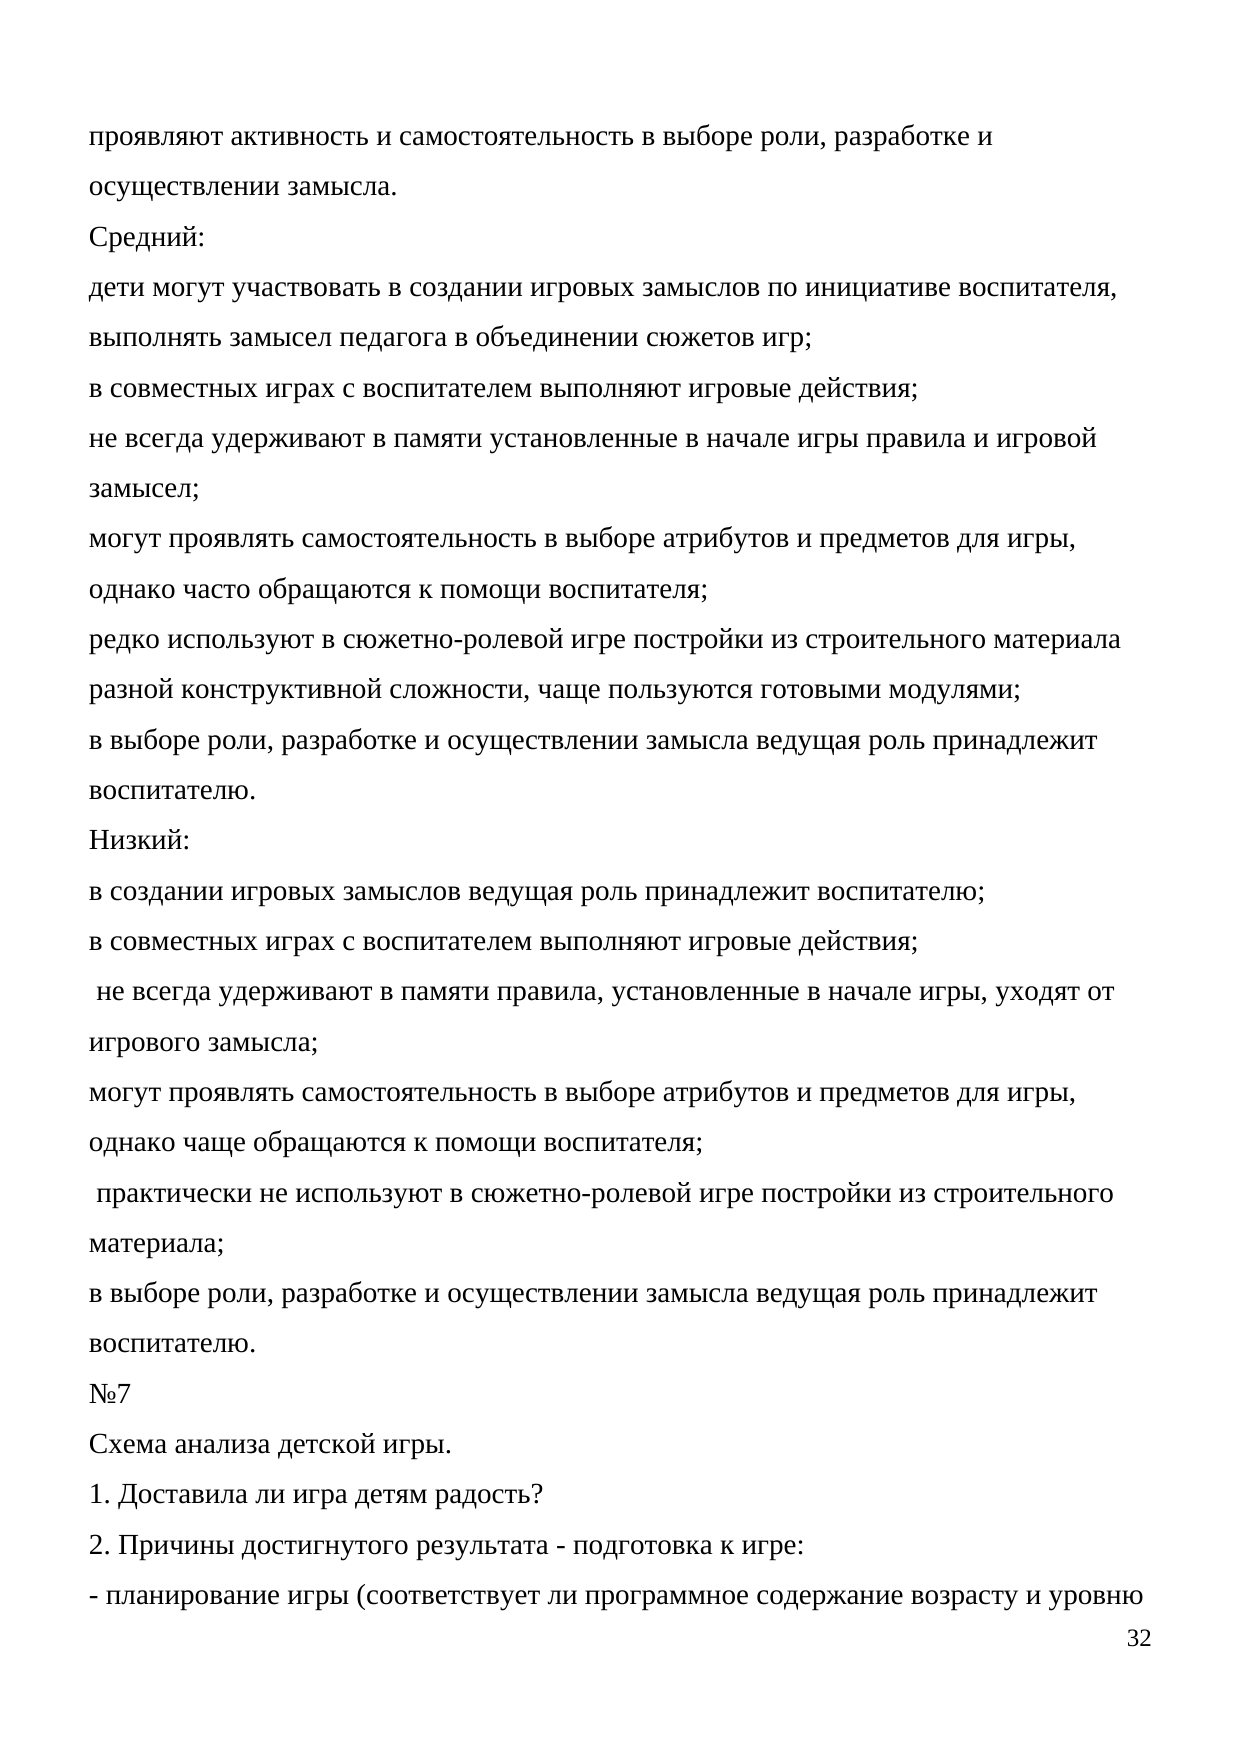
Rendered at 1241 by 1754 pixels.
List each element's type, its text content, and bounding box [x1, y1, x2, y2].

text проявляют активность и самостоятельность в выборе роли, разработке и осуществлении замысла. [89, 118, 1152, 202]
text дети могут участвовать в создании игровых замыслов по инициативе воспитателя, выполнять замысел педагога в объединении сюжетов игр; [89, 269, 1152, 353]
text редко используют в сюжетно-ролевой игре постройки из строительного материала разной конструктивной сложности, чаще пользуются готовыми модулями; [89, 621, 1152, 705]
text 2. Причины достигнутого результата - подготовка к игре: [89, 1527, 1152, 1560]
text Низкий: [89, 822, 1152, 856]
text в выборе роли, разработке и осуществлении замысла ведущая роль принадлежит воспитателю. [89, 722, 1152, 806]
text могут проявлять самостоятельность в выборе атрибутов и предметов для игры, однако чаще обращаются к помощи воспитателя; [89, 1074, 1152, 1158]
text 1. Доставила ли игра детям радость? [89, 1477, 1152, 1510]
text не всегда удерживают в памяти правила, установленные в начале игры, уходят от игрового замысла; [89, 973, 1152, 1057]
text в выборе роли, разработке и осуществлении замысла ведущая роль принадлежит воспитателю. [89, 1275, 1152, 1359]
text в совместных играх с воспитателем выполняют игровые действия; [89, 923, 1152, 957]
text в создании игровых замыслов ведущая роль принадлежит воспитателю; [89, 873, 1152, 906]
text могут проявлять самостоятельность в выборе атрибутов и предметов для игры, однако часто обращаются к помощи воспитателя; [89, 521, 1152, 604]
text Схема анализа детской игры. [89, 1426, 1152, 1460]
text в совместных играх с воспитателем выполняют игровые действия; [89, 370, 1152, 403]
text №7 [89, 1376, 1152, 1409]
text Средний: [89, 219, 1152, 252]
text практически не используют в сюжетно-ролевой игре постройки из строительного материала; [89, 1175, 1152, 1258]
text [89, 1577, 1152, 1611]
text не всегда удерживают в памяти установленные в начале игры правила и игровой замысел; [89, 420, 1152, 504]
